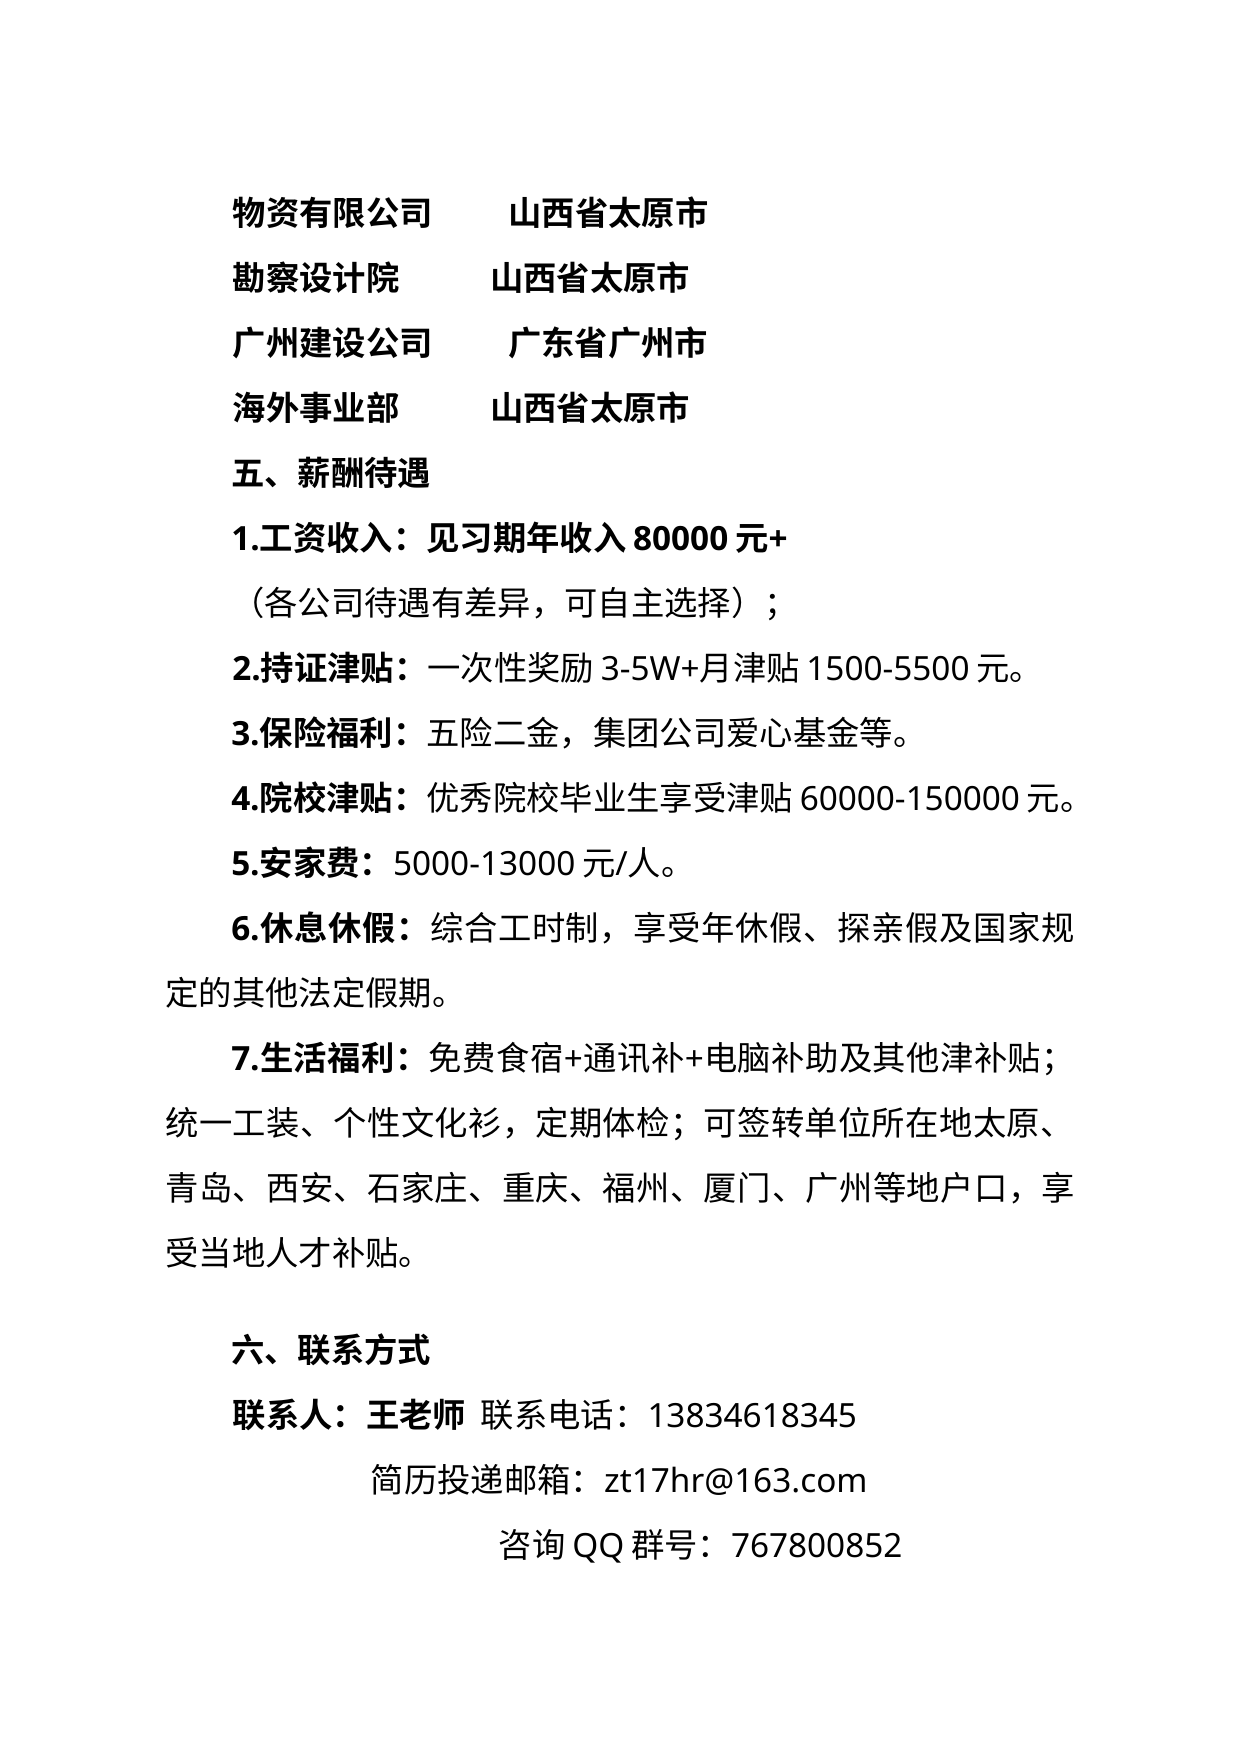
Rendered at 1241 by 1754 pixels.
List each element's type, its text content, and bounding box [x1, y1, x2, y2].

text 五、薪酬待遇 [165, 438, 1075, 503]
text （各公司待遇有差异，可自主选择）； [165, 568, 1075, 633]
text 2.持证津贴：一次性奖励3-5W+月津贴1500-5500元。 [165, 633, 1075, 698]
text 物资有限公司 山西省太原市 [165, 178, 1075, 243]
text 咨询QQ群号：767800852 [165, 1511, 1075, 1576]
text 4.院校津贴：优秀院校毕业生享受津贴60000-150000元。 [165, 763, 1075, 828]
text 5.安家费：5000-13000元/人。 [165, 828, 1075, 893]
text 联系人：王老师 联系电话：13834618345 [165, 1381, 1075, 1446]
text 海外事业部 山西省太原市 [165, 373, 1075, 438]
text 7.生活福利：免费食宿+通讯补+电脑补助及其他津补贴；统一工装、个性文化衫，定期体检；可签转单位所在地太原、青岛、西安、石家庄、重庆、福州、厦门、广州等地户口，享受当地人才补贴。 [165, 1023, 1075, 1283]
text 1.工资收入：见习期年收入80000元+ [165, 503, 1075, 568]
text 六、联系方式 [165, 1316, 1075, 1381]
text 3.保险福利：五险二金，集团公司爱心基金等。 [165, 698, 1075, 763]
text 勘察设计院 山西省太原市 [165, 243, 1075, 308]
text 简历投递邮箱：zt17hr@163.com [165, 1446, 1075, 1511]
text 广州建设公司 广东省广州市 [165, 308, 1075, 373]
text 6.休息休假：综合工时制，享受年休假、探亲假及国家规定的其他法定假期。 [165, 893, 1075, 1023]
